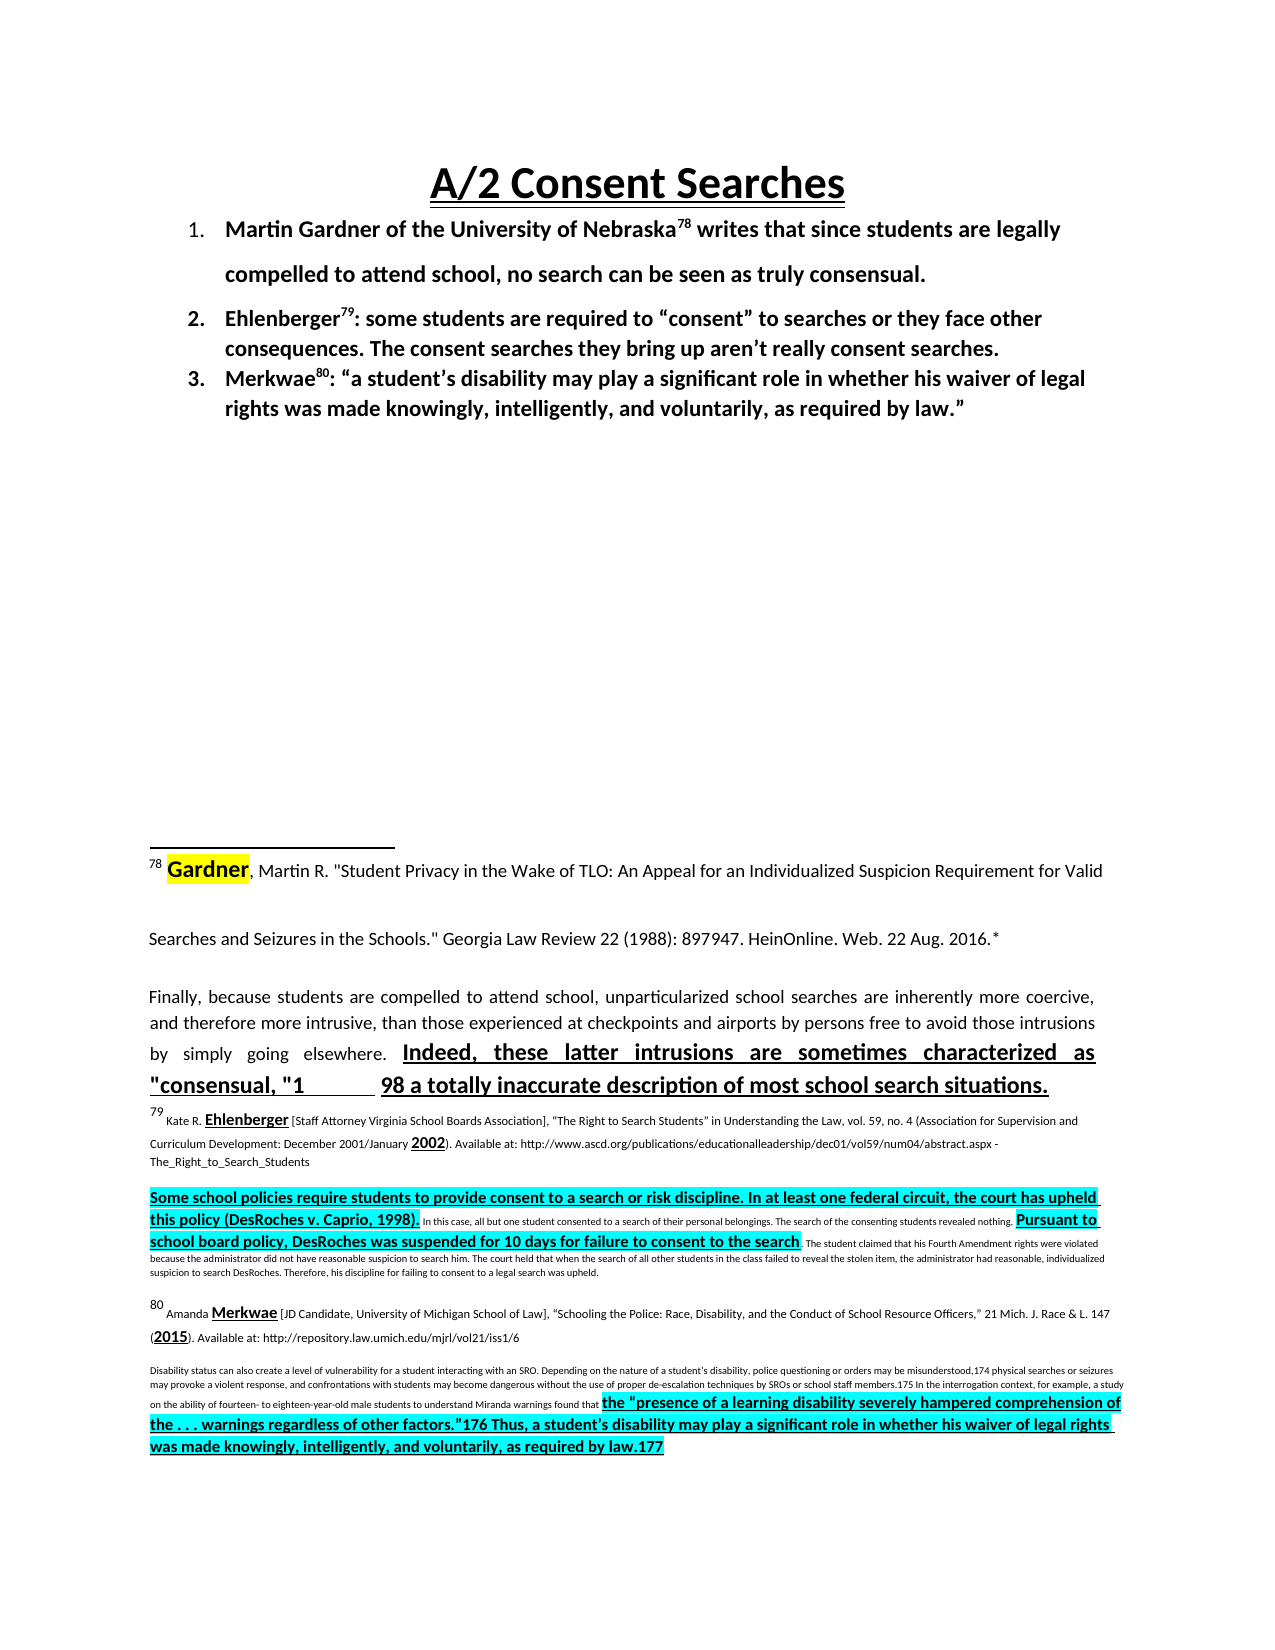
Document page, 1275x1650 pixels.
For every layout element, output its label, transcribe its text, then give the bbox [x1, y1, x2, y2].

list Merkwae: “a student’s disability may play a significant role in whether his waiver of legal rights was made knowingly, intelligently, and voluntarily, as required by law.” [187, 364, 1125, 422]
list Ehlenberger: some students are required to “consent” to searches or they face other consequences. The consent searches they bring up aren’t really consent searches. [187, 304, 1125, 362]
subtitle A/2 Consent Searches [150, 154, 1125, 210]
list Martin Gardner of the University of Nebraska writes that since students are​ legally compelled to attend school, no search can be seen as truly consensual. [187, 214, 1120, 288]
